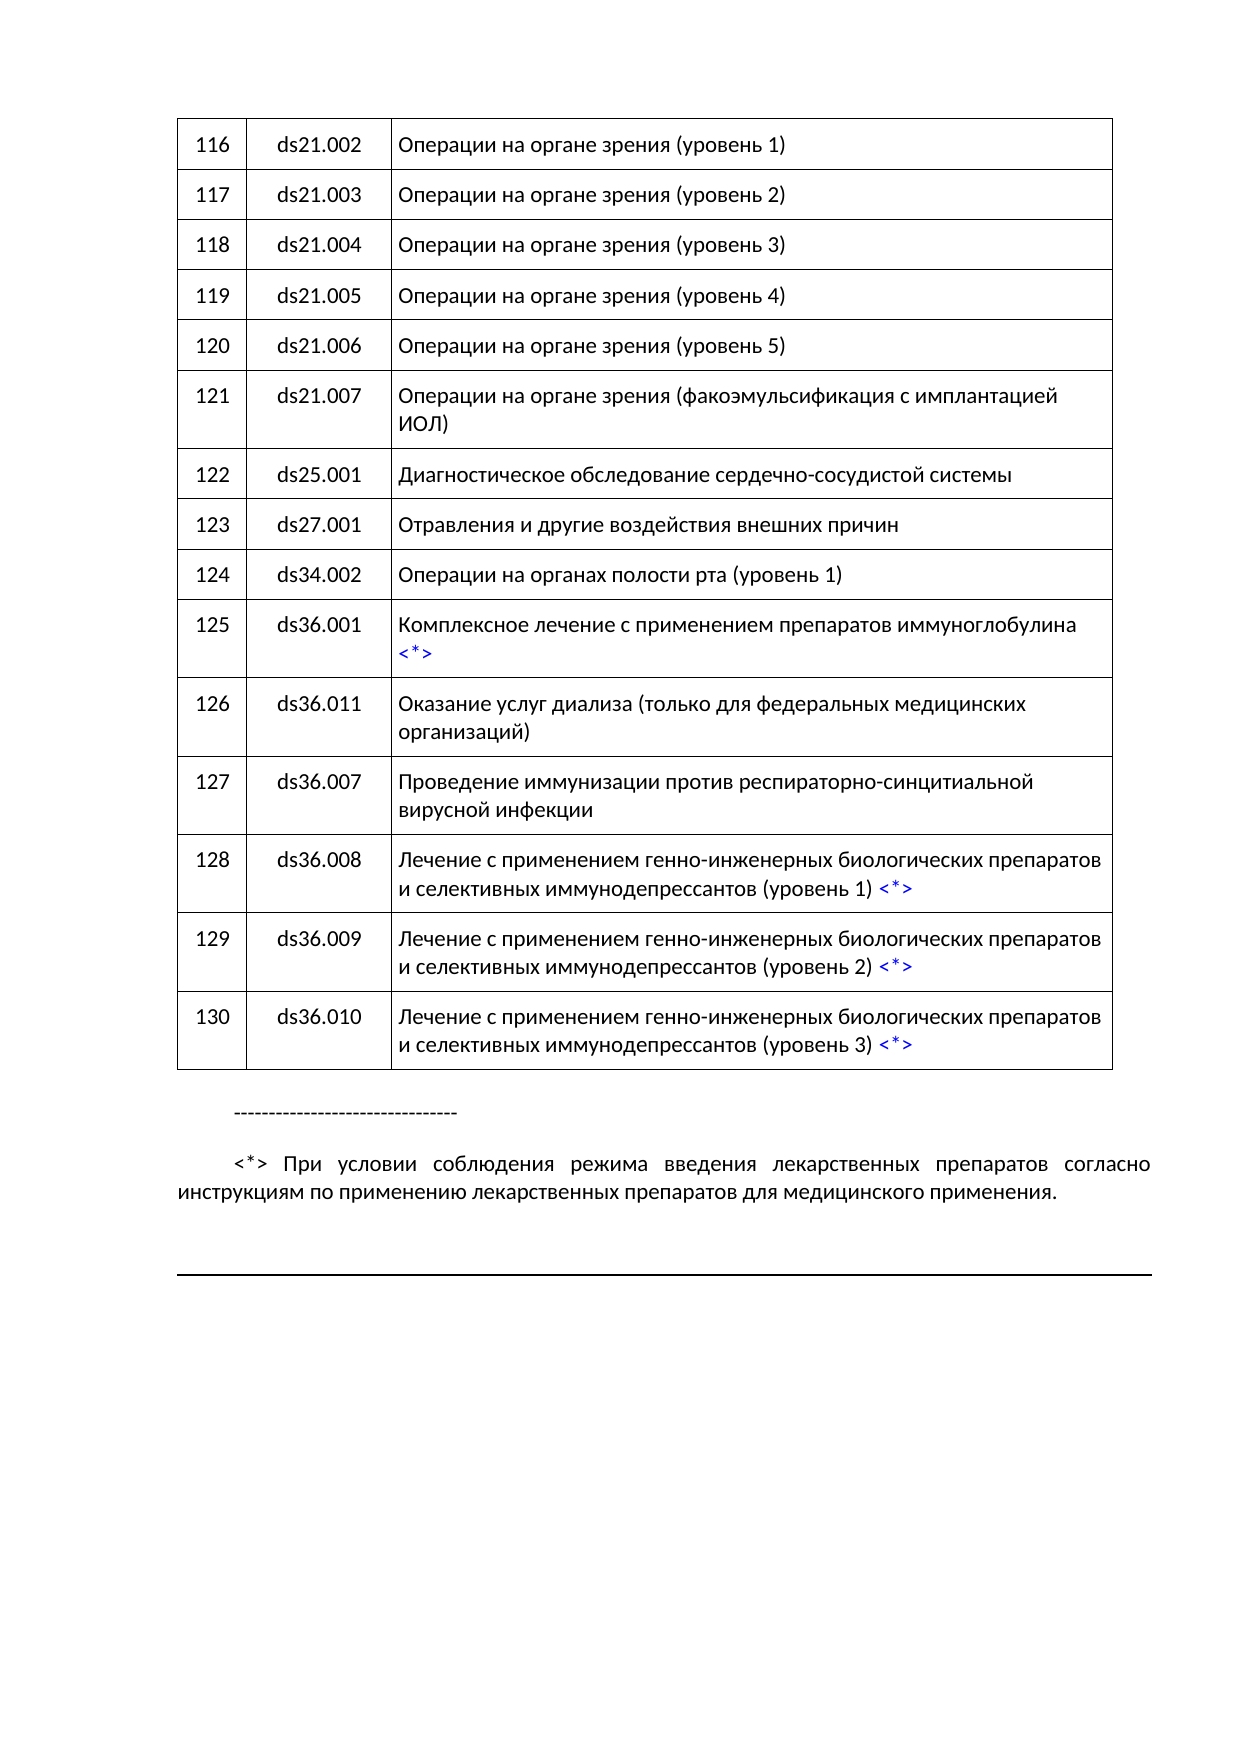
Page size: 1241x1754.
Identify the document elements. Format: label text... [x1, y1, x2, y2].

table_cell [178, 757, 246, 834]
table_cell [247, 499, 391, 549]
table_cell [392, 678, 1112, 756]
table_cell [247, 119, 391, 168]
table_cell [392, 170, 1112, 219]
text <*> При условии соблюдения режима введения лекарственных препаратов согласно инструкциям по применению лекарственных препаратов для медицинского применения. [177, 1149, 1152, 1205]
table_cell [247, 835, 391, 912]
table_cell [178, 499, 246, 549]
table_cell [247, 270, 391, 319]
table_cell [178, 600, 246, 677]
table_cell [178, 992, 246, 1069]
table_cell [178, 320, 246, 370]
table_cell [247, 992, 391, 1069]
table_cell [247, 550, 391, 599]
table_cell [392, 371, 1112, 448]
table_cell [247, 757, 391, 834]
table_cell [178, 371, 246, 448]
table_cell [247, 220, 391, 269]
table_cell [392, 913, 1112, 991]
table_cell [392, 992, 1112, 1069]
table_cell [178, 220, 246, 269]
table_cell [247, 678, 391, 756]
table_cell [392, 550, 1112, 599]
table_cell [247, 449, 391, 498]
text -------------------------------- [177, 1098, 1152, 1126]
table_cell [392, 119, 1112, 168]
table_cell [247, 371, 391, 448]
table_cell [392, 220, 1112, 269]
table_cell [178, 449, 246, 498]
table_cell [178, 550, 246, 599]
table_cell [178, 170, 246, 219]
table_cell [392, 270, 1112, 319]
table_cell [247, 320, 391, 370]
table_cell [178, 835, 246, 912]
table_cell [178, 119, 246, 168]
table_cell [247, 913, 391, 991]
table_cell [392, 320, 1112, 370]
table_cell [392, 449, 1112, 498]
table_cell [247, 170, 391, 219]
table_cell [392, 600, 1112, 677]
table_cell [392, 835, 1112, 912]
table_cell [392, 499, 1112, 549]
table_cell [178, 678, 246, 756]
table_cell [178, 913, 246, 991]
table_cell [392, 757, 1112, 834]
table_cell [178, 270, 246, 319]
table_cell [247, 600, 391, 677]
